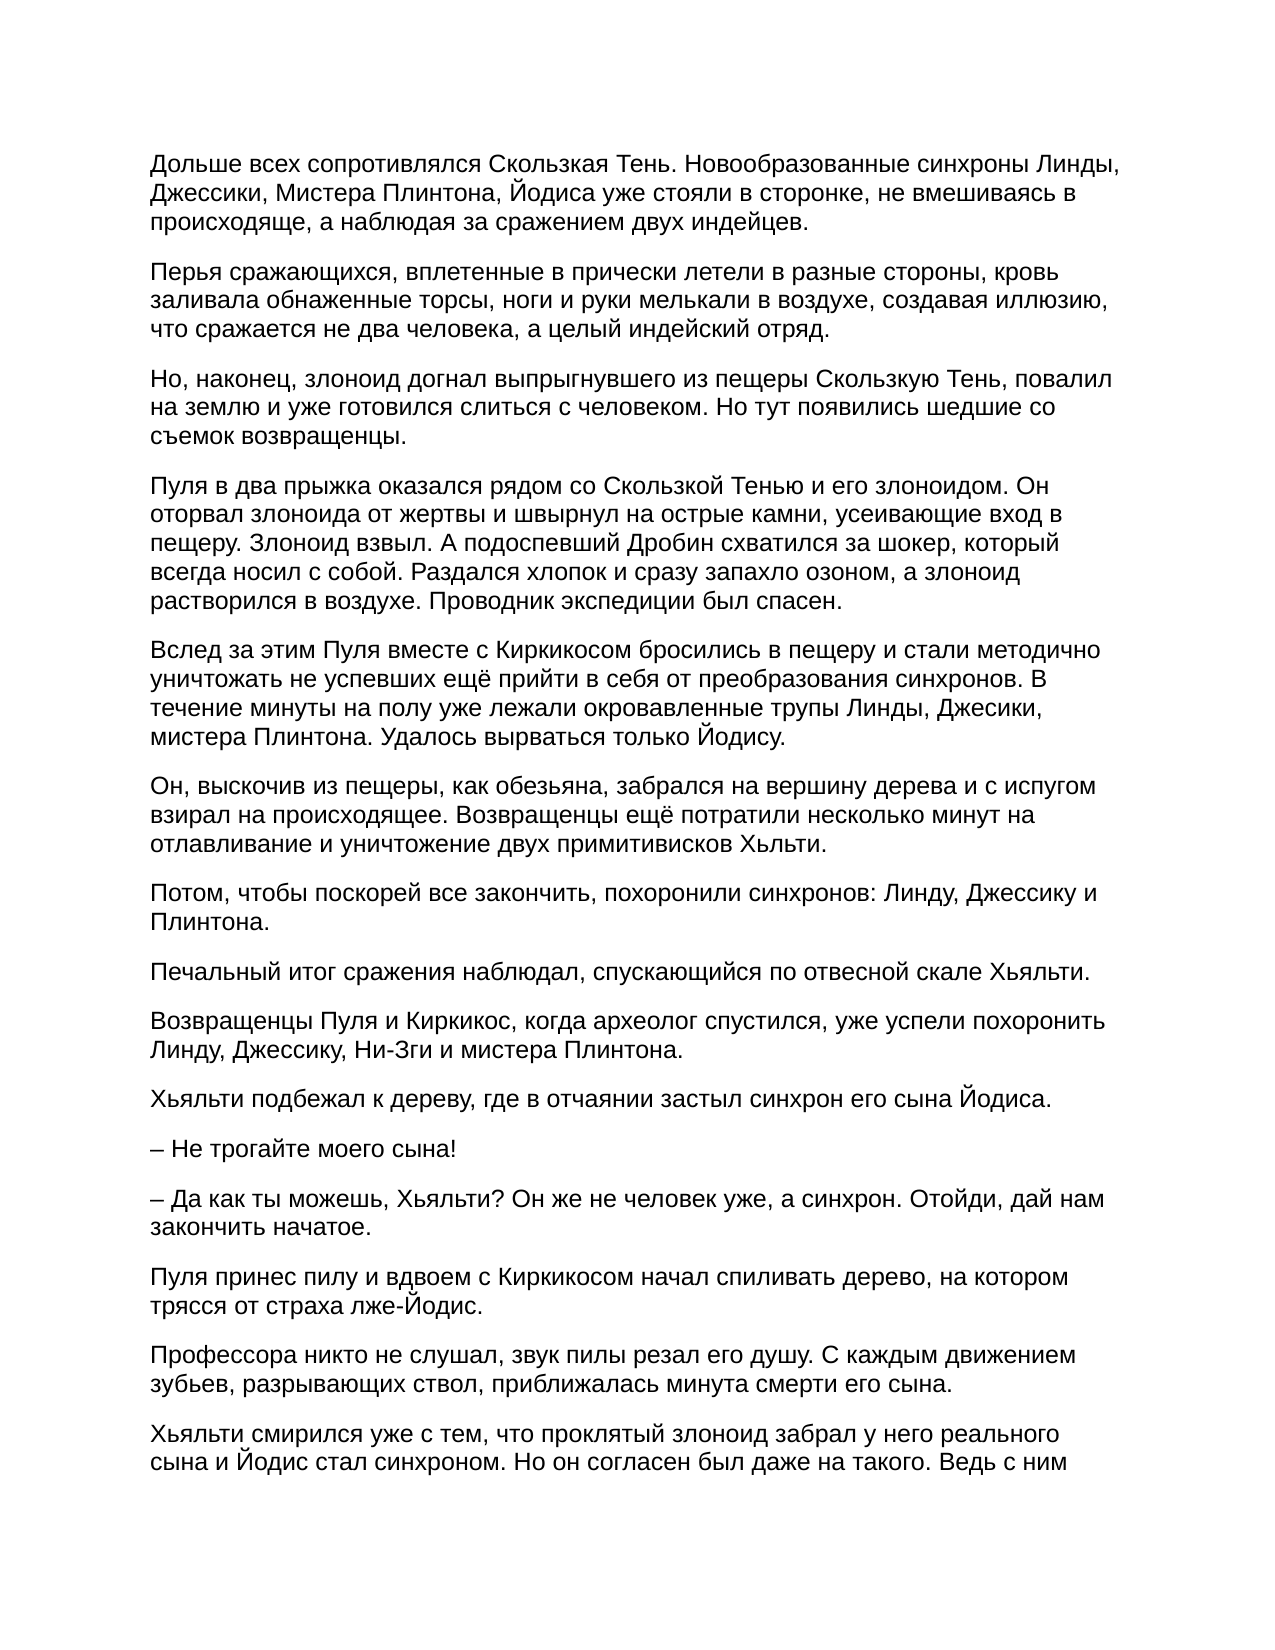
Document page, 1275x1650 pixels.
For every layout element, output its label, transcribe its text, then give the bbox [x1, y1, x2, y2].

text Пуля принес пилу и вдвоем с Киркикосом начал спиливать дерево, на котором трясся от страха лже-Йодис. [150, 1262, 1125, 1320]
text Но, наконец, злоноид догнал выпрыгнувшего из пещеры Скользкую Тень, повалил на землю и уже готовился слиться с человеком. Но тут появились шедшие со съемок возвращенцы. [150, 364, 1125, 450]
text Перья сражающихся, вплетенные в прически летели в разные стороны, кровь заливала обнаженные торсы, ноги и руки мелькали в воздухе, создавая иллюзию, что сражается не два человека, а целый индейский отряд. [150, 257, 1125, 343]
text Потом, чтобы поскорей все закончить, похоронили синхронов: Линду, Джессику и Плинтона. [150, 879, 1125, 936]
text Вслед за этим Пуля вместе с Киркикосом бросились в пещеру и стали методично уничтожать не успевших ещё прийти в себя от преобразования синхронов. В течение минуты на полу уже лежали окровавленные трупы Линды, Джесики, мистера Плинтона. Удалось вырваться только Йодису. [150, 636, 1125, 751]
text Дольше всех сопротивлялся Скользкая Тень. Новообразованные синхроны Линды, Джессики, Мистера Плинтона, Йодиса уже стояли в сторонке, не вмешиваясь в происходяще, а наблюдая за сражением двух индейцев. [150, 150, 1125, 236]
text Профессора никто не слушал, звук пилы резал его душу. С каждым движением зубьев, разрывающих ствол, приближалась минута смерти его сына. [150, 1341, 1125, 1398]
text Он, выскочив из пещеры, как обезьяна, забрался на вершину дерева и с испугом взирал на происходящее. Возвращенцы ещё потратили несколько минут на отлавливание и уничтожение двух примитивисков Хьльти. [150, 772, 1125, 858]
text – Да как ты можешь, Хьяльти? Он же не человек уже, а синхрон. Отойди, дай нам закончить начатое. [150, 1184, 1125, 1242]
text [150, 1419, 1125, 1477]
text Пуля в два прыжка оказался рядом со Скользкой Тенью и его злоноидом. Он оторвал злоноида от жертвы и швырнул на острые камни, усеивающие вход в пещеру. Злоноид взвыл. А подоспевший Дробин схватился за шокер, который всегда носил с собой. Раздался хлопок и сразу запахло озоном, а злоноид растворился в воздухе. Проводник экспедиции был спасен. [150, 471, 1125, 615]
text Печальный итог сражения наблюдал, спускающийся по отвесной скале Хьяльти. [150, 957, 1125, 986]
text Хьяльти подбежал к дереву, где в отчаянии застыл синхрон его сына Йодиса. [150, 1085, 1125, 1114]
text Возвращенцы Пуля и Киркикос, когда археолог спустился, уже успели похоронить Линду, Джессику, Ни-Зги и мистера Плинтона. [150, 1007, 1125, 1064]
text – Не трогайте моего сына! [150, 1134, 1125, 1163]
